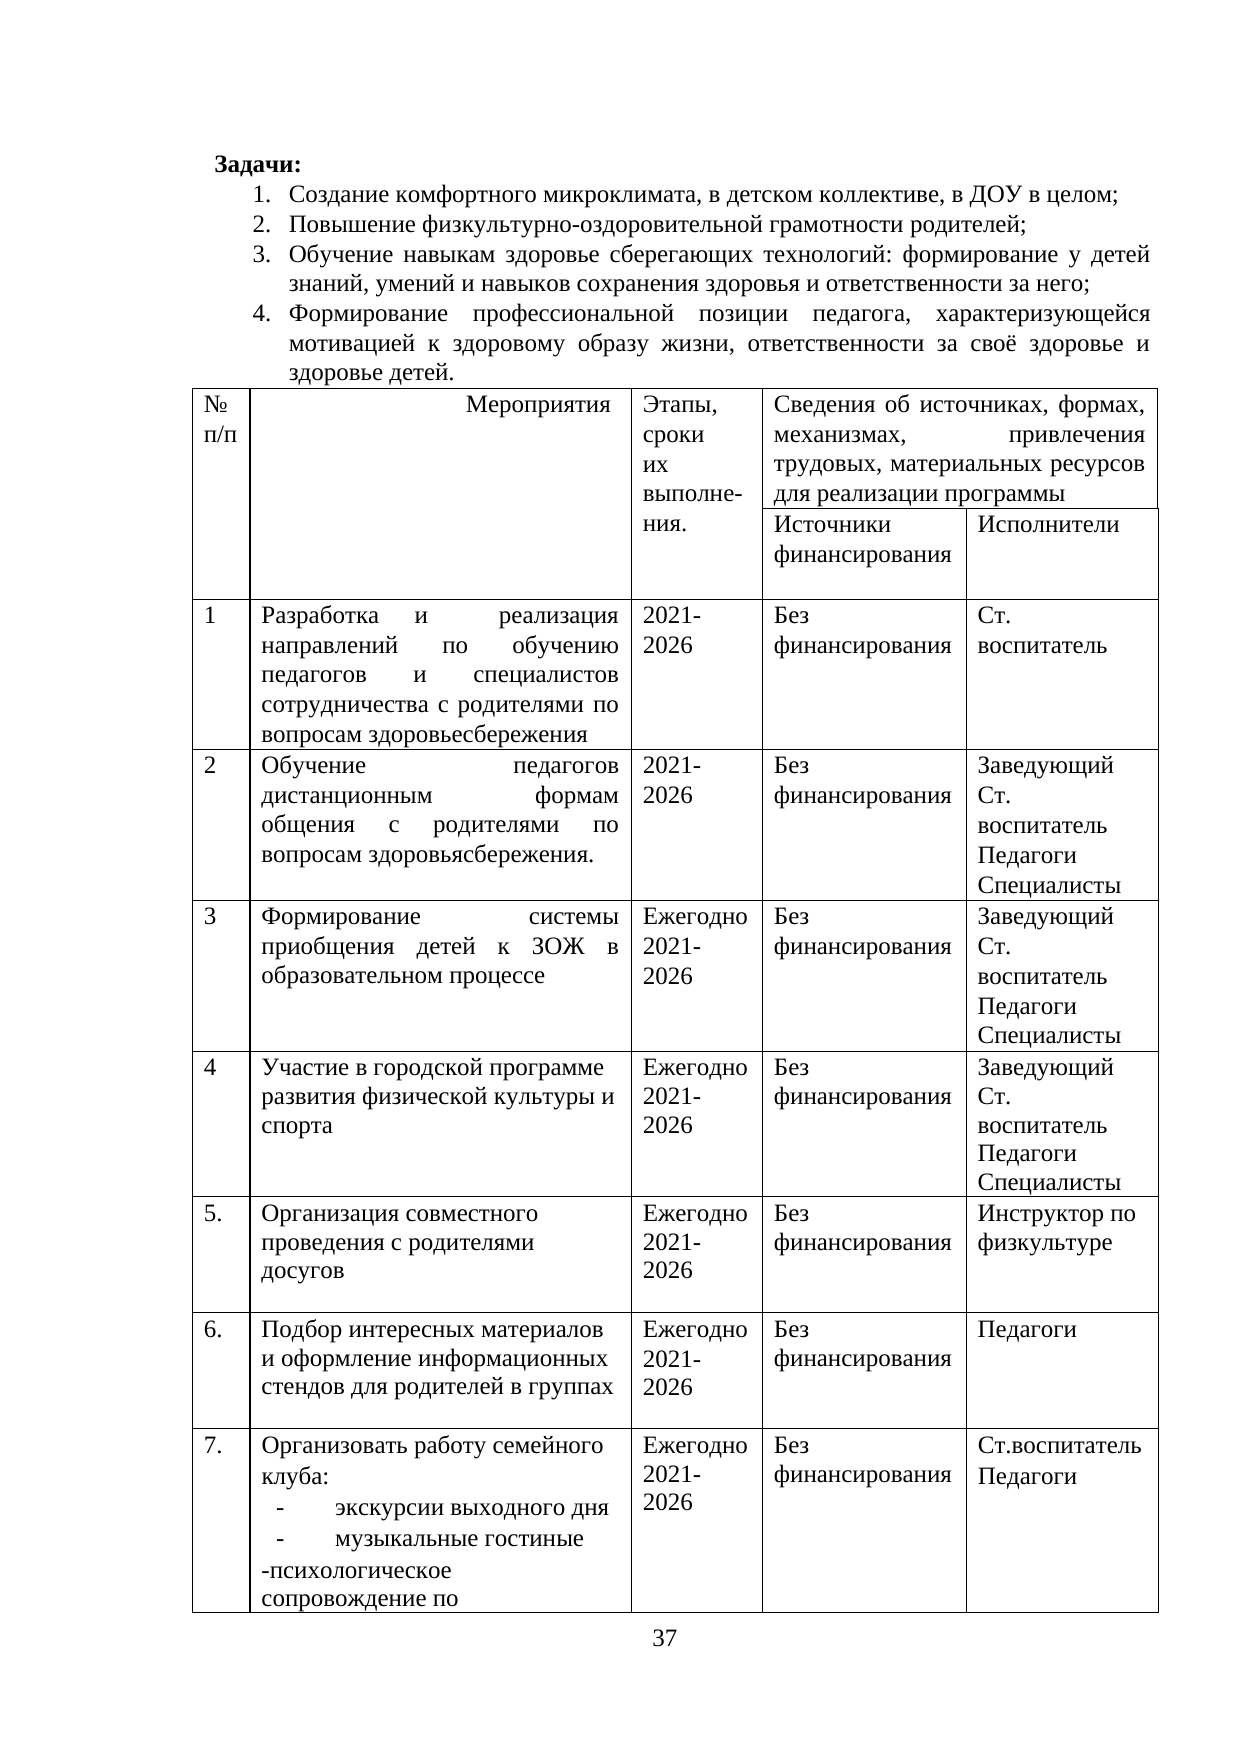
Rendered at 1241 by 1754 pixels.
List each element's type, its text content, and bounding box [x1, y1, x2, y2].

text Задачи: [214, 149, 1152, 178]
list Создание комфортного микроклимата, в детском коллективе, в ДОУ в целом; [252, 179, 1151, 208]
table_cell Подбор интересных материалов и оформление информационных стендов для родителей в группах [251, 1313, 631, 1428]
table_header Этапы, сроки их выполне-ния. [632, 389, 762, 599]
list Обучение навыкам здоровье сберегающих технологий: формирование у детей знаний, умений и навыков сохранения здоровья и ответственности за него; [252, 239, 1151, 297]
table_cell Без финансирования [763, 901, 966, 1051]
table_cell Без финансирования [763, 1052, 966, 1196]
table_cell Без финансирования [763, 750, 966, 899]
table_cell Без финансирования [763, 600, 966, 749]
table_cell Без финансирования [763, 1197, 966, 1312]
table_cell Ежегодно 2021-2026 [632, 901, 762, 1051]
table_cell 3 [193, 901, 249, 1051]
table_cell Заведующий Ст. воспитатель Педагоги Специалисты [967, 1052, 1158, 1196]
table_cell Исполнители [967, 509, 1158, 599]
table_cell 4 [193, 1052, 249, 1196]
table_cell Ежегодно 2021-2026 [632, 1429, 762, 1612]
table_cell Инструктор по физкультуре [967, 1197, 1158, 1312]
list Повышение физкультурно-оздоровительной грамотности родителей; [252, 209, 1151, 238]
table_cell Участие в городской программе развития физической культуры и спорта [251, 1052, 631, 1196]
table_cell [251, 1429, 631, 1612]
table_cell 2021-2026 [632, 600, 762, 749]
table_cell 6. [193, 1313, 249, 1428]
table_cell Ежегодно 2021-2026 [632, 1052, 762, 1196]
table_cell Заведующий Ст. воспитатель Педагоги Специалисты [967, 750, 1158, 899]
table_cell Ежегодно 2021-2026 [632, 1313, 762, 1428]
table_cell 1 [193, 600, 249, 749]
table_cell Педагоги [967, 1313, 1158, 1428]
table_header № п/п [193, 389, 249, 599]
table_cell Обучение педагогов дистанционным формам общения с родителями по вопросам здоровьясбережения. [251, 750, 631, 899]
table_header Сведения об источниках, формах, механизмах, привлечения трудовых, материальных ресурсов для реализации программы [763, 389, 1157, 508]
table_cell Без финансирования [763, 1429, 966, 1612]
table_cell Заведующий Ст. воспитатель Педагоги Специалисты [967, 901, 1158, 1051]
list Формирование профессиональной позиции педагога, характеризующейся мотивацией к здоровому образу жизни, ответственности за своё здоровье и здоровье детей. [252, 298, 1151, 386]
table_header Мероприятия [251, 389, 631, 599]
table_cell 5. [193, 1197, 249, 1312]
table_cell 2 [193, 750, 249, 899]
table_cell Ежегодно 2021-2026 [632, 1197, 762, 1312]
table_cell Формирование системы приобщения детей к ЗОЖ в образовательном процессе [251, 901, 631, 1051]
table_cell Без финансирования [763, 1313, 966, 1428]
table_cell 2021-2026 [632, 750, 762, 899]
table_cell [967, 1429, 1158, 1612]
table_cell Организация совместного проведения с родителями досугов [251, 1197, 631, 1312]
table_cell Источники финансирования [763, 509, 966, 599]
table_cell 7. [193, 1429, 249, 1612]
table_cell Ст. воспитатель [967, 600, 1158, 749]
table_cell Разработка и реализация направлений по обучению педагогов и специалистов сотрудничества с родителями по вопросам здоровьесбережения [251, 600, 631, 749]
